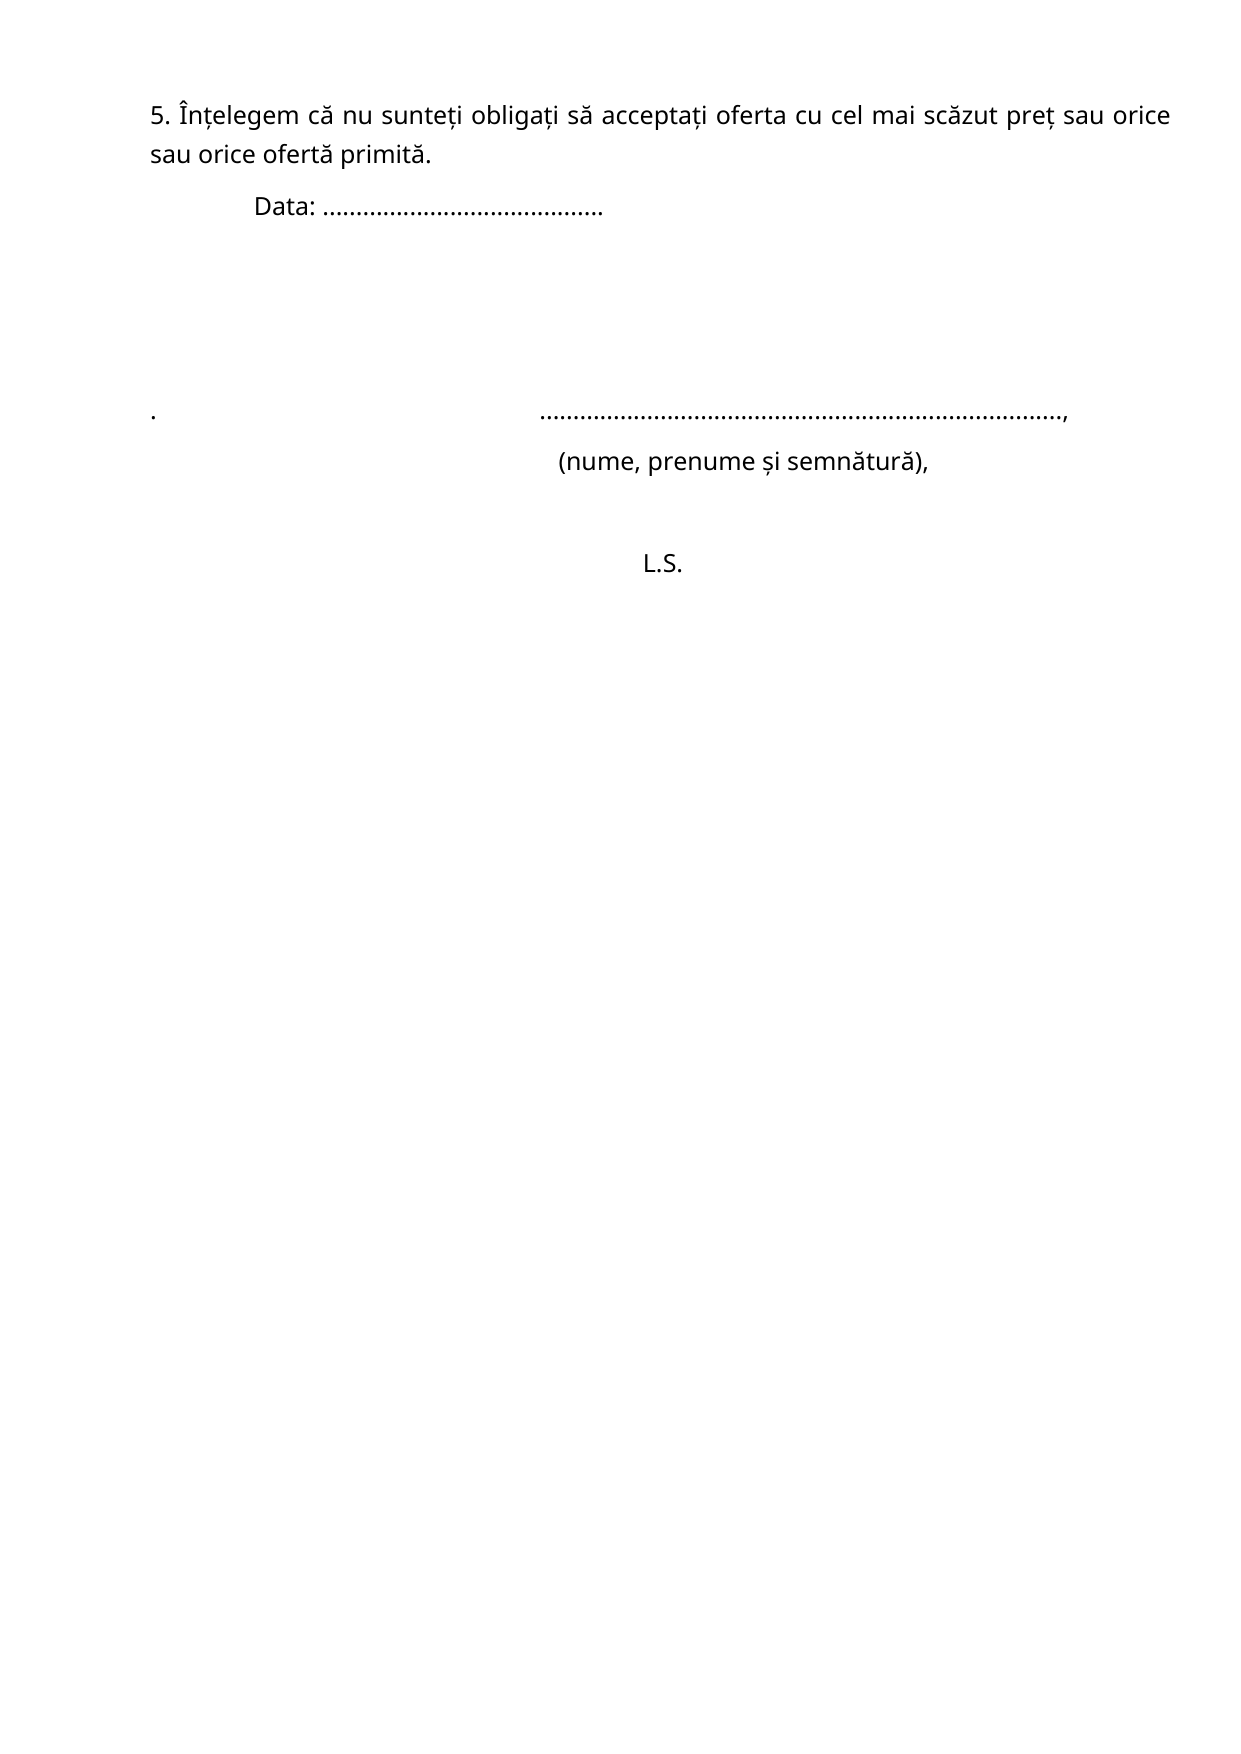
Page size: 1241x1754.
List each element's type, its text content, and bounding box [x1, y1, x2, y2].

text Data: .......................................... [150, 188, 1172, 222]
text L.S. [150, 545, 1172, 579]
text 5. Înţelegem că nu sunteţi obligaţi să acceptaţi oferta cu cel mai scăzut preţ sau orice sau orice ofertă primită. [150, 98, 1172, 171]
text (nume, prenume şi semnătură), [150, 443, 1172, 477]
text . .............................................................................., [150, 392, 1172, 426]
